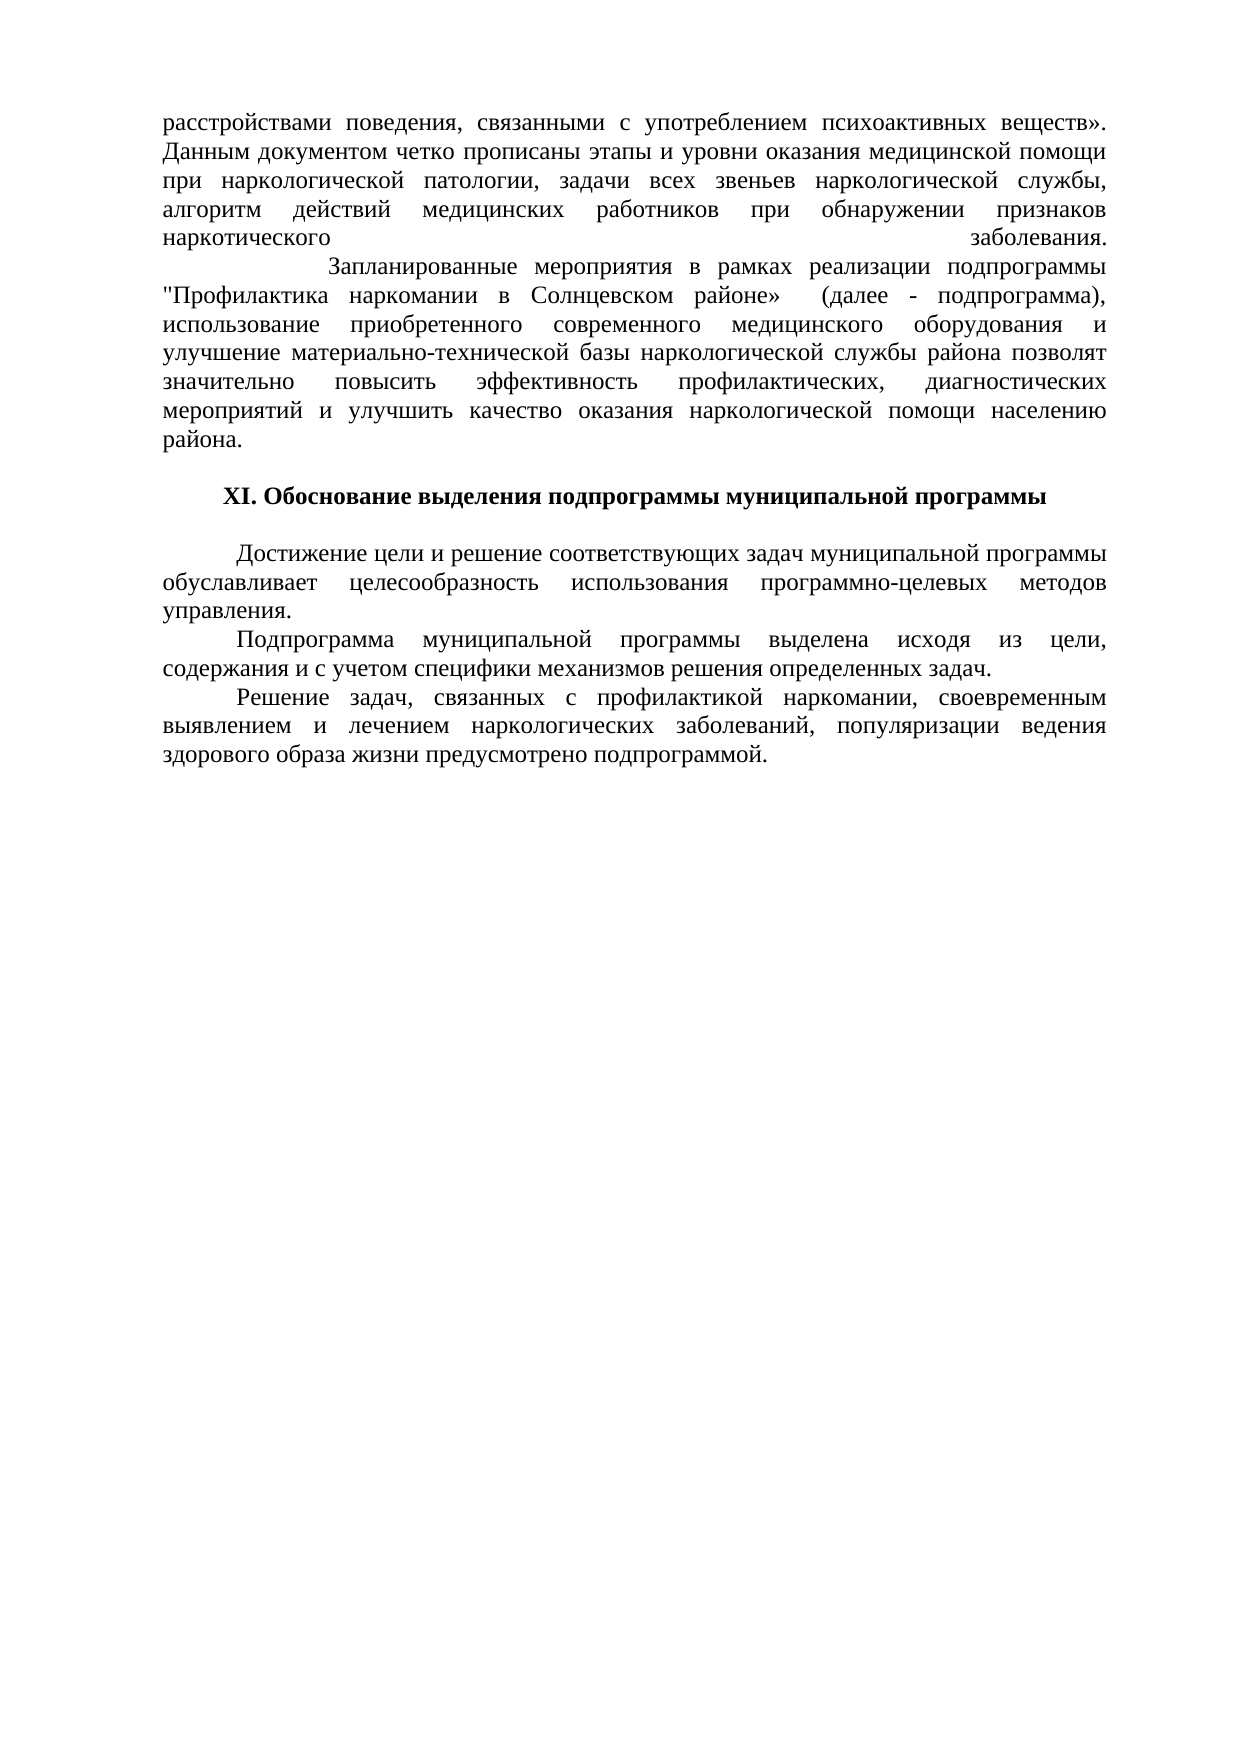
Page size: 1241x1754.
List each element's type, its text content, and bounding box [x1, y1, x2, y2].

text Достижение цели и решение соответствующих задач муниципальной программы обуславливает целесообразность использования программно-целевых методов управления. [162, 538, 1107, 624]
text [162, 107, 1107, 452]
text XI. Обоснование выделения подпрограммы муниципальной программы [162, 481, 1107, 510]
text Решение задач, связанных с профилактикой наркомании, своевременным выявлением и лечением наркологических заболеваний, популяризации ведения здорового образа жизни предусмотрено подпрограммой. [162, 682, 1107, 768]
text Подпрограмма муниципальной программы выделена исходя из цели, содержания и с учетом специфики механизмов решения определенных задач. [162, 624, 1107, 682]
